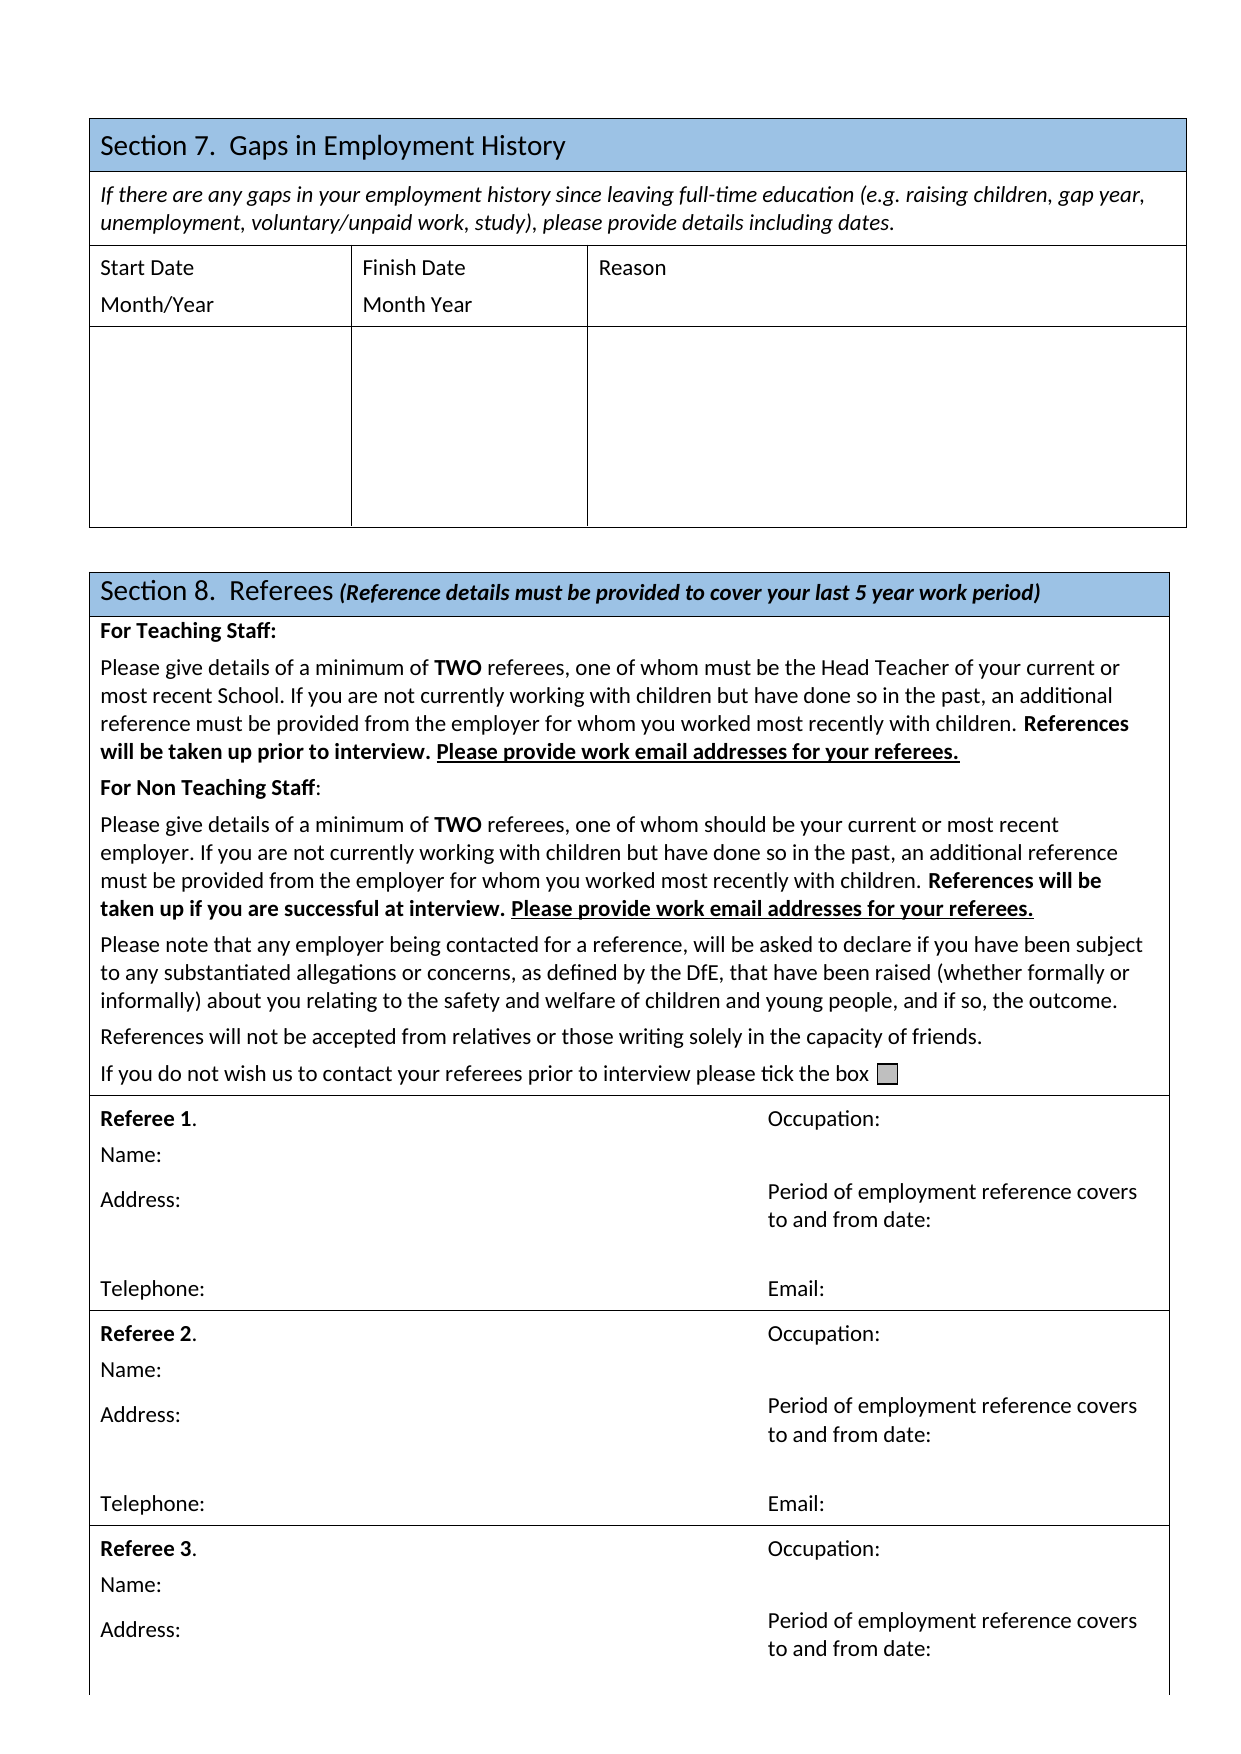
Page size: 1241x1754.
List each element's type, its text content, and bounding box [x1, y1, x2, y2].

table_cell Address: [90, 1177, 756, 1265]
table_cell Telephone: [90, 1265, 756, 1310]
table_cell Telephone: [90, 1480, 756, 1525]
table_cell Email: [756, 1265, 1169, 1310]
table_cell [588, 327, 1186, 526]
table_cell Address: [90, 1392, 756, 1480]
table_cell [352, 327, 587, 526]
table_cell Occupation: Period of employment reference covers to and from date: [756, 1096, 1169, 1265]
table_cell [90, 327, 351, 526]
table_cell If there are any gaps in your employment history since leaving full-time education (e.g. raising children, gap year, unemployment, voluntary/unpaid work, study), please provide details including dates. [90, 172, 1186, 244]
table_cell Referee 3. Name: [90, 1526, 756, 1607]
table_cell Reason [588, 246, 1186, 326]
table_cell For Teaching Staff: Please give details of a minimum of TWO referees, one of whom must be the Head Teacher of your current or most recent School. If you are not currently working with children but have done so in the past, an additional reference must be provided from the employer for whom you worked most recently with children. References will be taken up prior to interview. Please provide work email addresses for your referees. For Non Teaching Staff: Please give details of a minimum of TWO referees, one of whom should be your current or most recent employer. If you are not currently working with children but have done so in the past, an additional reference must be provided from the employer for whom you worked most recently with children. References will be taken up if you are successful at interview. Please provide work email addresses for your referees. Please note that any employer being contacted for a reference, will be asked to declare if you have been subject to any substantiated allegations or concerns, as defined by the DfE, that have been raised (whether formally or informally) about you relating to the safety and welfare of children and young people, and if so, the outcome. References will not be accepted from relatives or those writing solely in the capacity of friends. If you do not wish us to contact your referees prior to interview please tick the box [90, 617, 1169, 1095]
table_cell Start Date Month/Year [90, 246, 351, 326]
table_cell Occupation: Period of employment reference covers to and from date: [756, 1526, 1169, 1695]
table_cell Referee 1. Name: [90, 1096, 756, 1177]
table_cell Occupation: Period of employment reference covers to and from date: [756, 1311, 1169, 1480]
table_cell Email: [756, 1480, 1169, 1525]
table_header Section 7. Gaps in Employment History [90, 119, 1186, 171]
table_header Section 8. Referees (Reference details must be provided to cover your last 5 year work period) [90, 573, 1169, 616]
table_cell Finish Date Month Year [352, 246, 587, 326]
table_cell Address: [90, 1607, 756, 1695]
table_cell Referee 2. Name: [90, 1311, 756, 1392]
